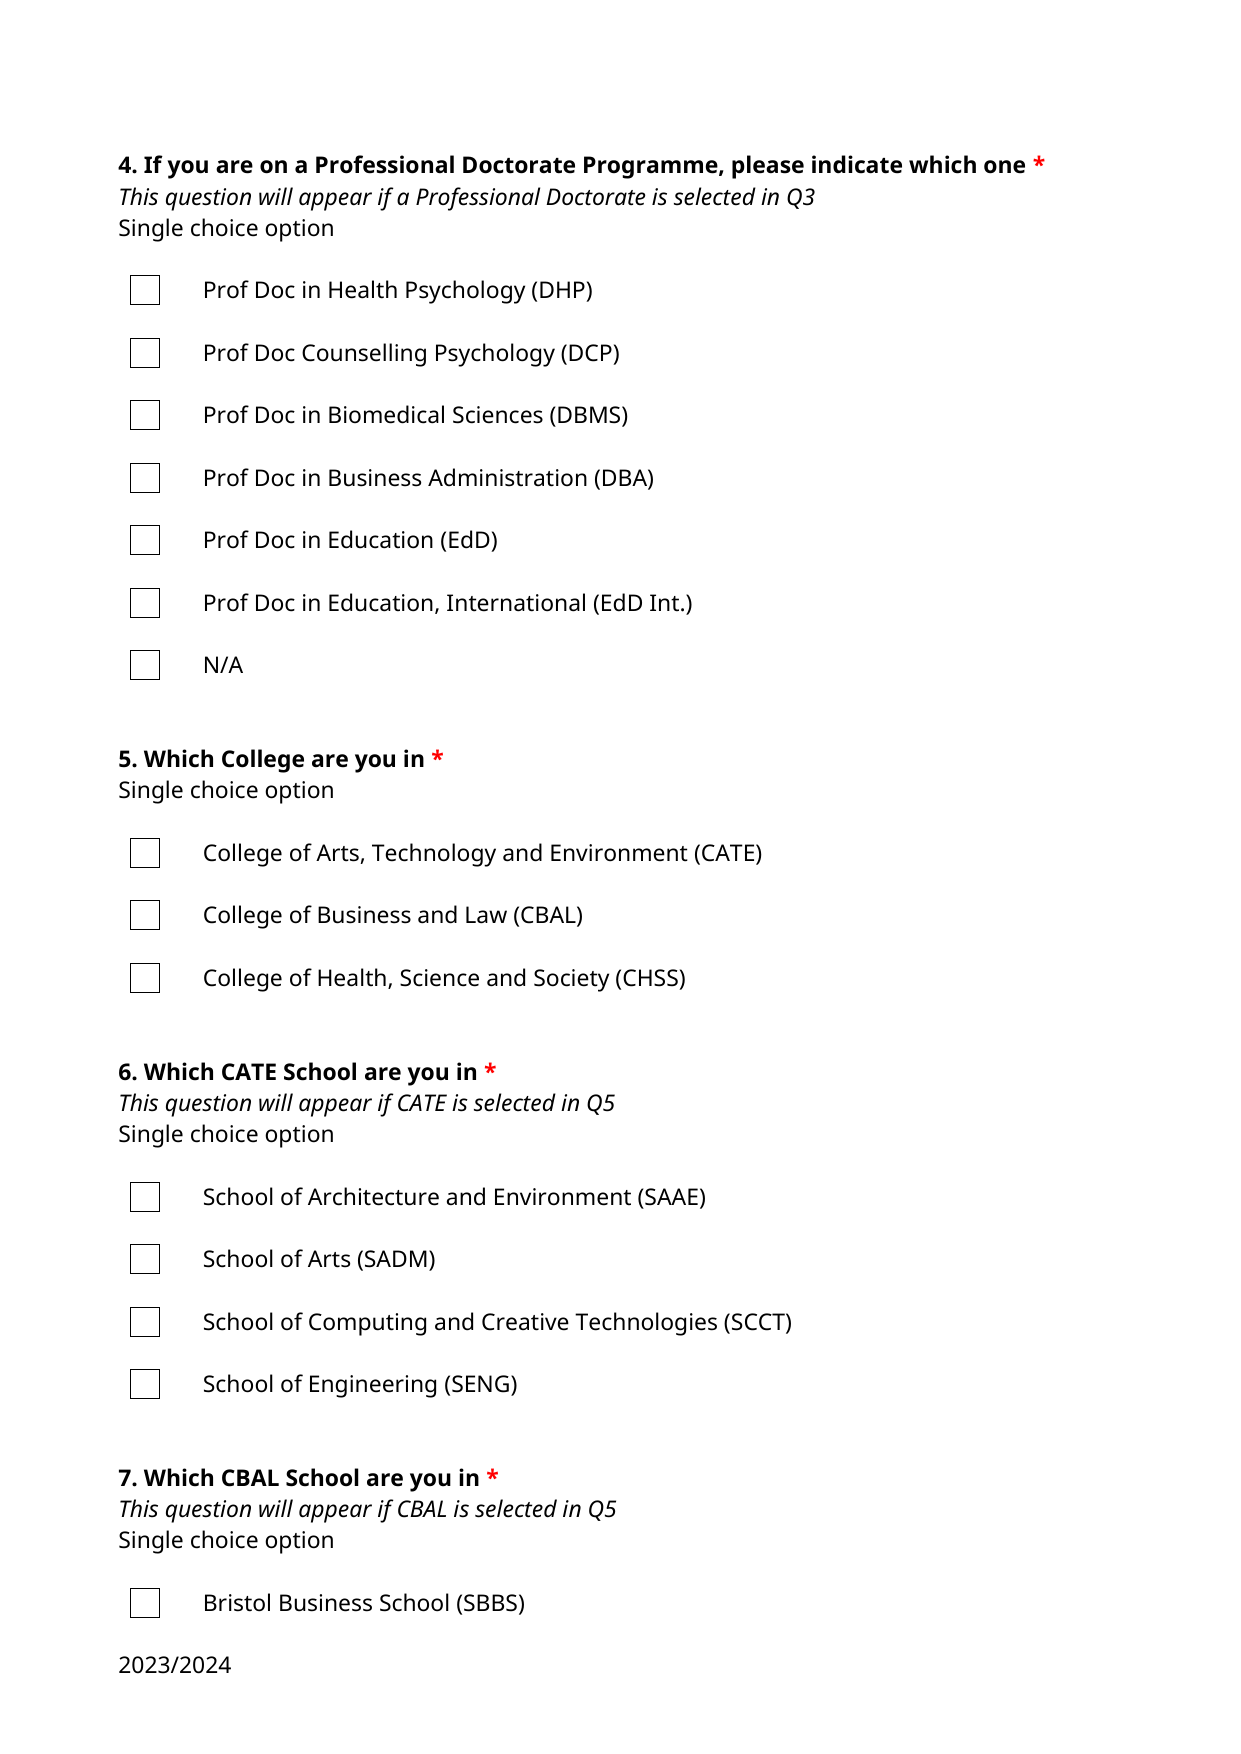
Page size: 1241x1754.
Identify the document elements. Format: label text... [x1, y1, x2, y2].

text Single choice option [118, 1524, 1122, 1556]
table_cell Prof Doc Counselling Psychology (DCP) [191, 337, 1122, 399]
table_cell [118, 1306, 191, 1368]
table_cell Prof Doc in Education (EdD) [191, 524, 1122, 587]
text 5. Which College are you in * [118, 743, 1122, 774]
text 7. Which CBAL School are you in * [118, 1462, 1122, 1493]
table_cell [118, 399, 191, 462]
text Single choice option [118, 212, 1122, 243]
table_cell [118, 587, 191, 649]
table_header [191, 1587, 885, 1618]
table_header [118, 837, 191, 899]
table_cell Prof Doc in Business Administration (DBA) [191, 462, 1122, 524]
table_header Prof Doc in Health Psychology (DHP) [191, 274, 1122, 337]
table_cell N/A [191, 649, 1122, 712]
table_header [118, 274, 191, 337]
table_cell School of Arts (SADM) [191, 1243, 885, 1306]
table_cell [118, 649, 191, 712]
text This question will appear if CATE is selected in Q5 [118, 1087, 1122, 1118]
table_cell [118, 462, 191, 524]
text 4. If you are on a Professional Doctorate Programme, please indicate which one * [118, 149, 1122, 181]
table_cell Prof Doc in Education, International (EdD Int.) [191, 587, 1122, 649]
table_header [118, 1587, 191, 1618]
table_cell School of Computing and Creative Technologies (SCCT) [191, 1306, 885, 1368]
table_cell [118, 1368, 191, 1431]
table_cell [118, 1243, 191, 1306]
table_cell [118, 524, 191, 587]
text This question will appear if CBAL is selected in Q5 [118, 1493, 1122, 1524]
text Single choice option [118, 774, 1122, 806]
table_header School of Architecture and Environment (SAAE) [191, 1181, 885, 1243]
table_cell College of Business and Law (CBAL) [191, 899, 885, 962]
table_cell College of Health, Science and Society (CHSS) [191, 962, 885, 1024]
table_header [118, 1181, 191, 1243]
text 6. Which CATE School are you in * [118, 1056, 1122, 1087]
text This question will appear if a Professional Doctorate is selected in Q3 [118, 181, 1122, 212]
text Single choice option [118, 1118, 1122, 1149]
table_header College of Arts, Technology and Environment (CATE) [191, 837, 885, 899]
table_cell School of Engineering (SENG) [191, 1368, 885, 1431]
table_cell Prof Doc in Biomedical Sciences (DBMS) [191, 399, 1122, 462]
table_cell [118, 337, 191, 399]
table_cell [118, 899, 191, 962]
table_cell [118, 962, 191, 1024]
